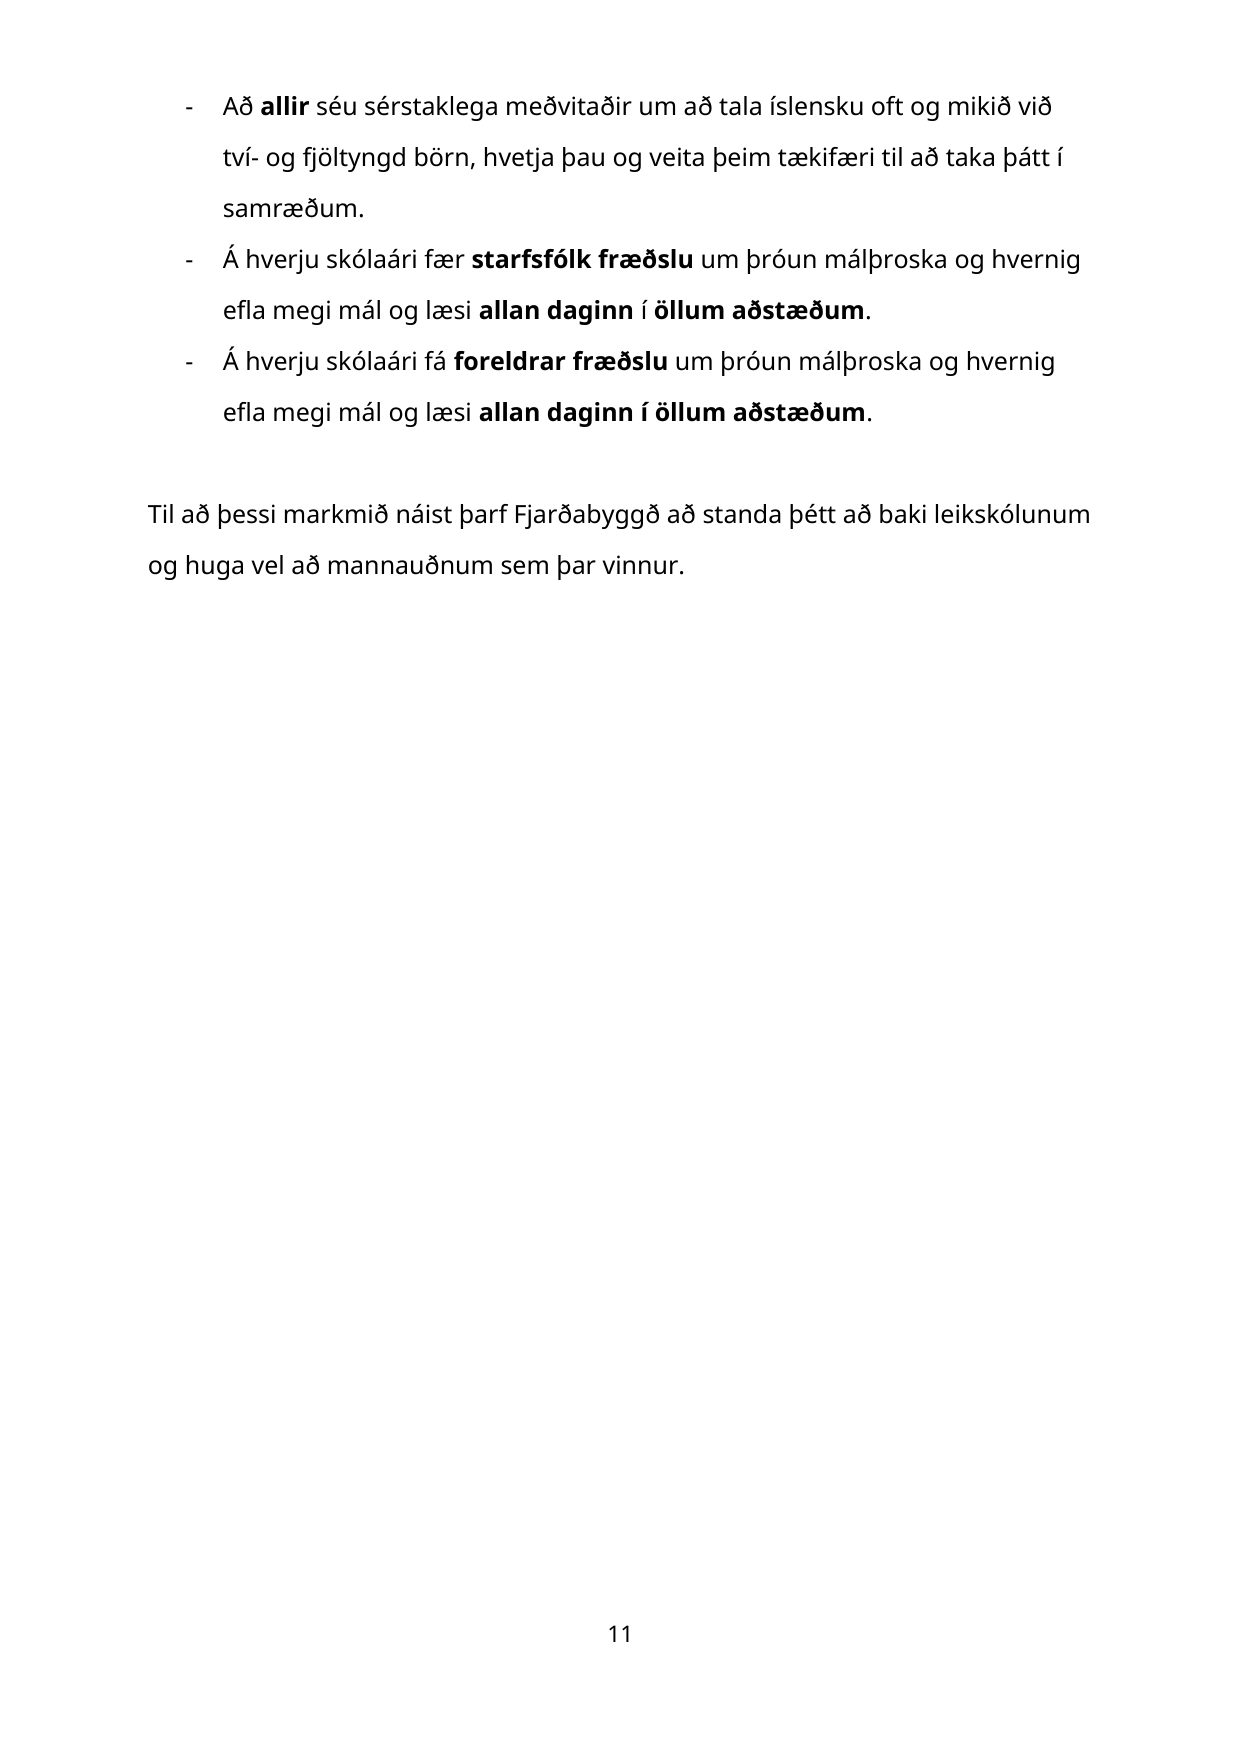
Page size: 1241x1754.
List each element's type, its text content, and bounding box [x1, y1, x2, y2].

list Að allir séu sérstaklega meðvitaðir um að tala íslensku oft og mikið við tví- og fjöltyngd börn, hvetja þau og veita þeim tækifæri til að taka þátt í samræðum. [185, 89, 1093, 225]
list Á hverju skólaári fær starfsfólk fræðslu um þróun málþroska og hvernig efla megi mál og læsi allan daginn í öllum aðstæðum. [185, 242, 1093, 327]
list Til að þessi markmið náist þarf Fjarðabyggð að standa þétt að baki leikskólunum og huga vel að mannauðnum sem þar vinnur. [148, 497, 1093, 582]
list Á hverju skólaári fá foreldrar fræðslu um þróun málþroska og hvernig efla megi mál og læsi allan daginn í öllum aðstæðum. [185, 344, 1093, 429]
